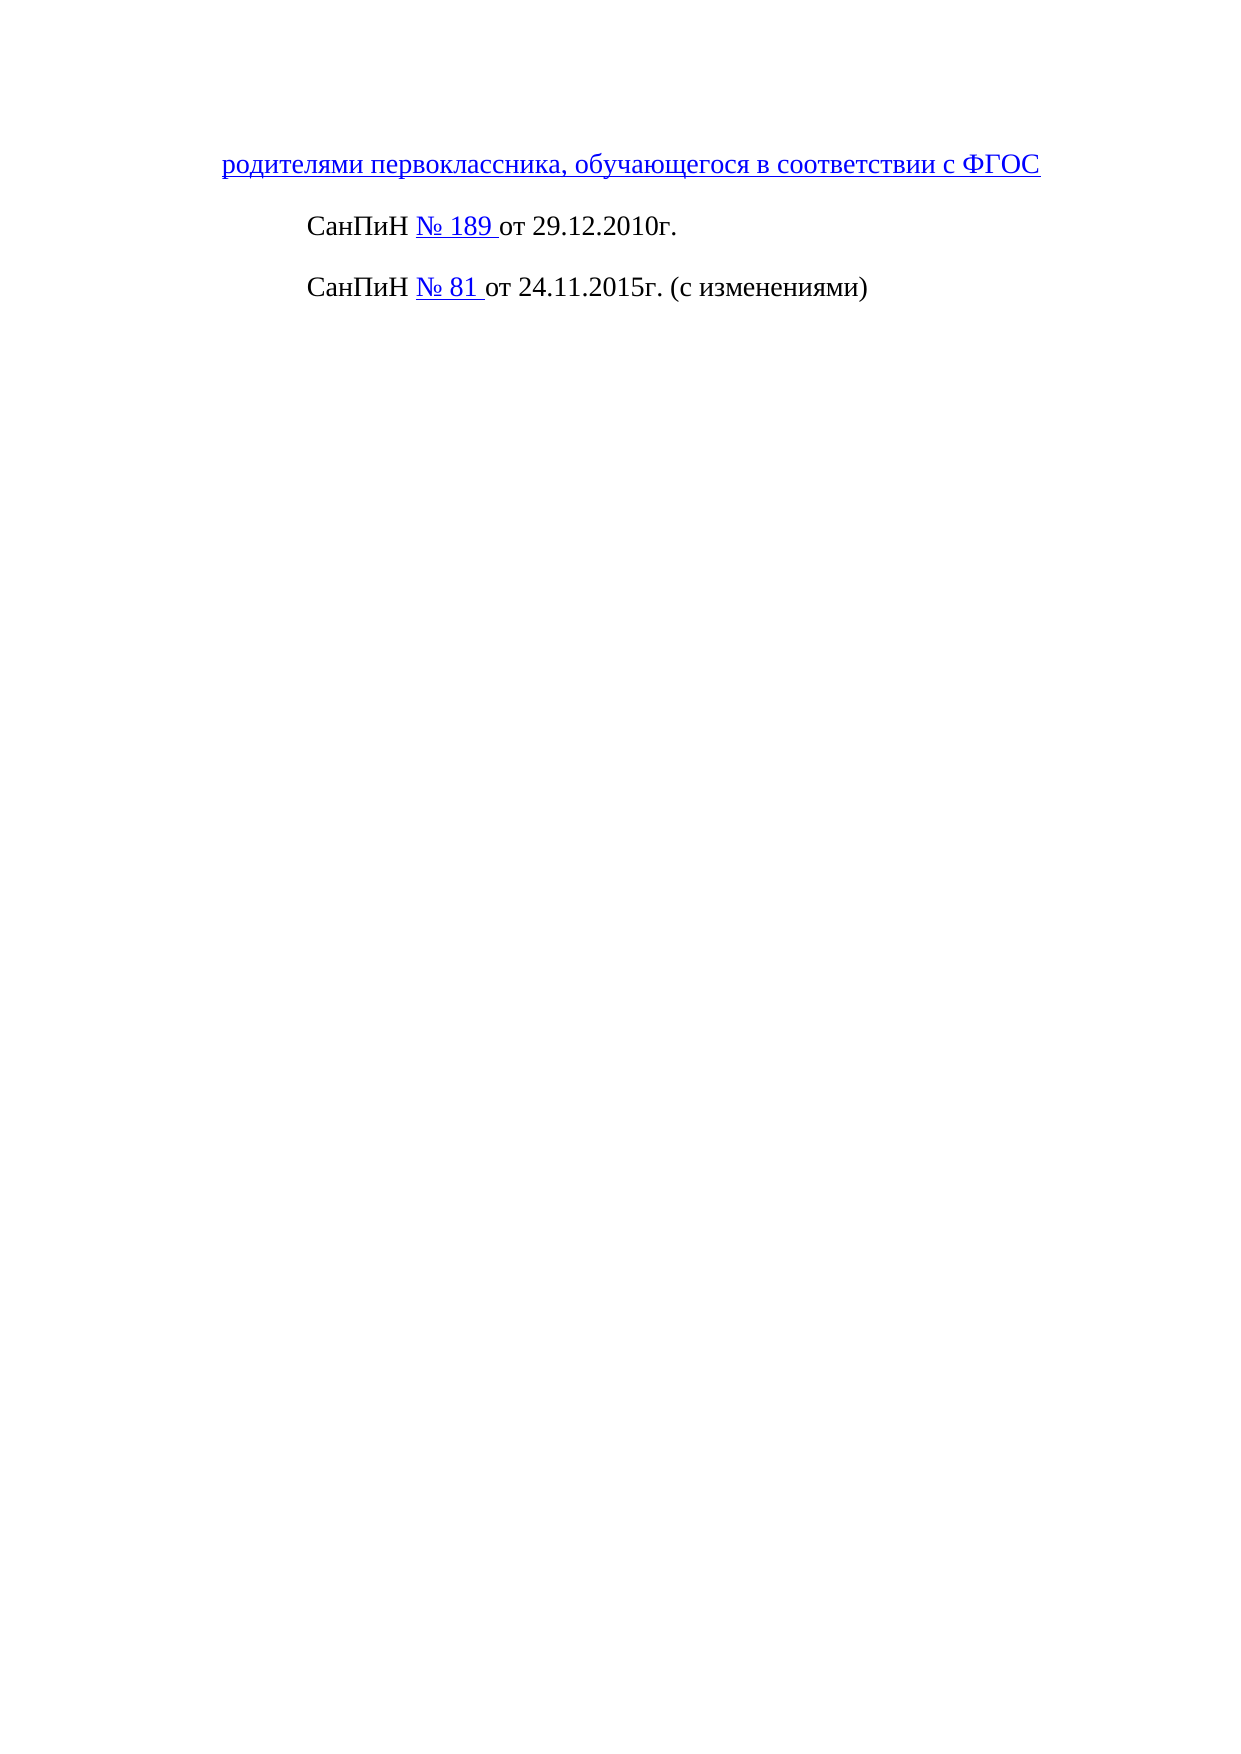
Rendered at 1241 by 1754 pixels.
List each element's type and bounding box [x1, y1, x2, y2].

table_header [192, 118, 1166, 361]
